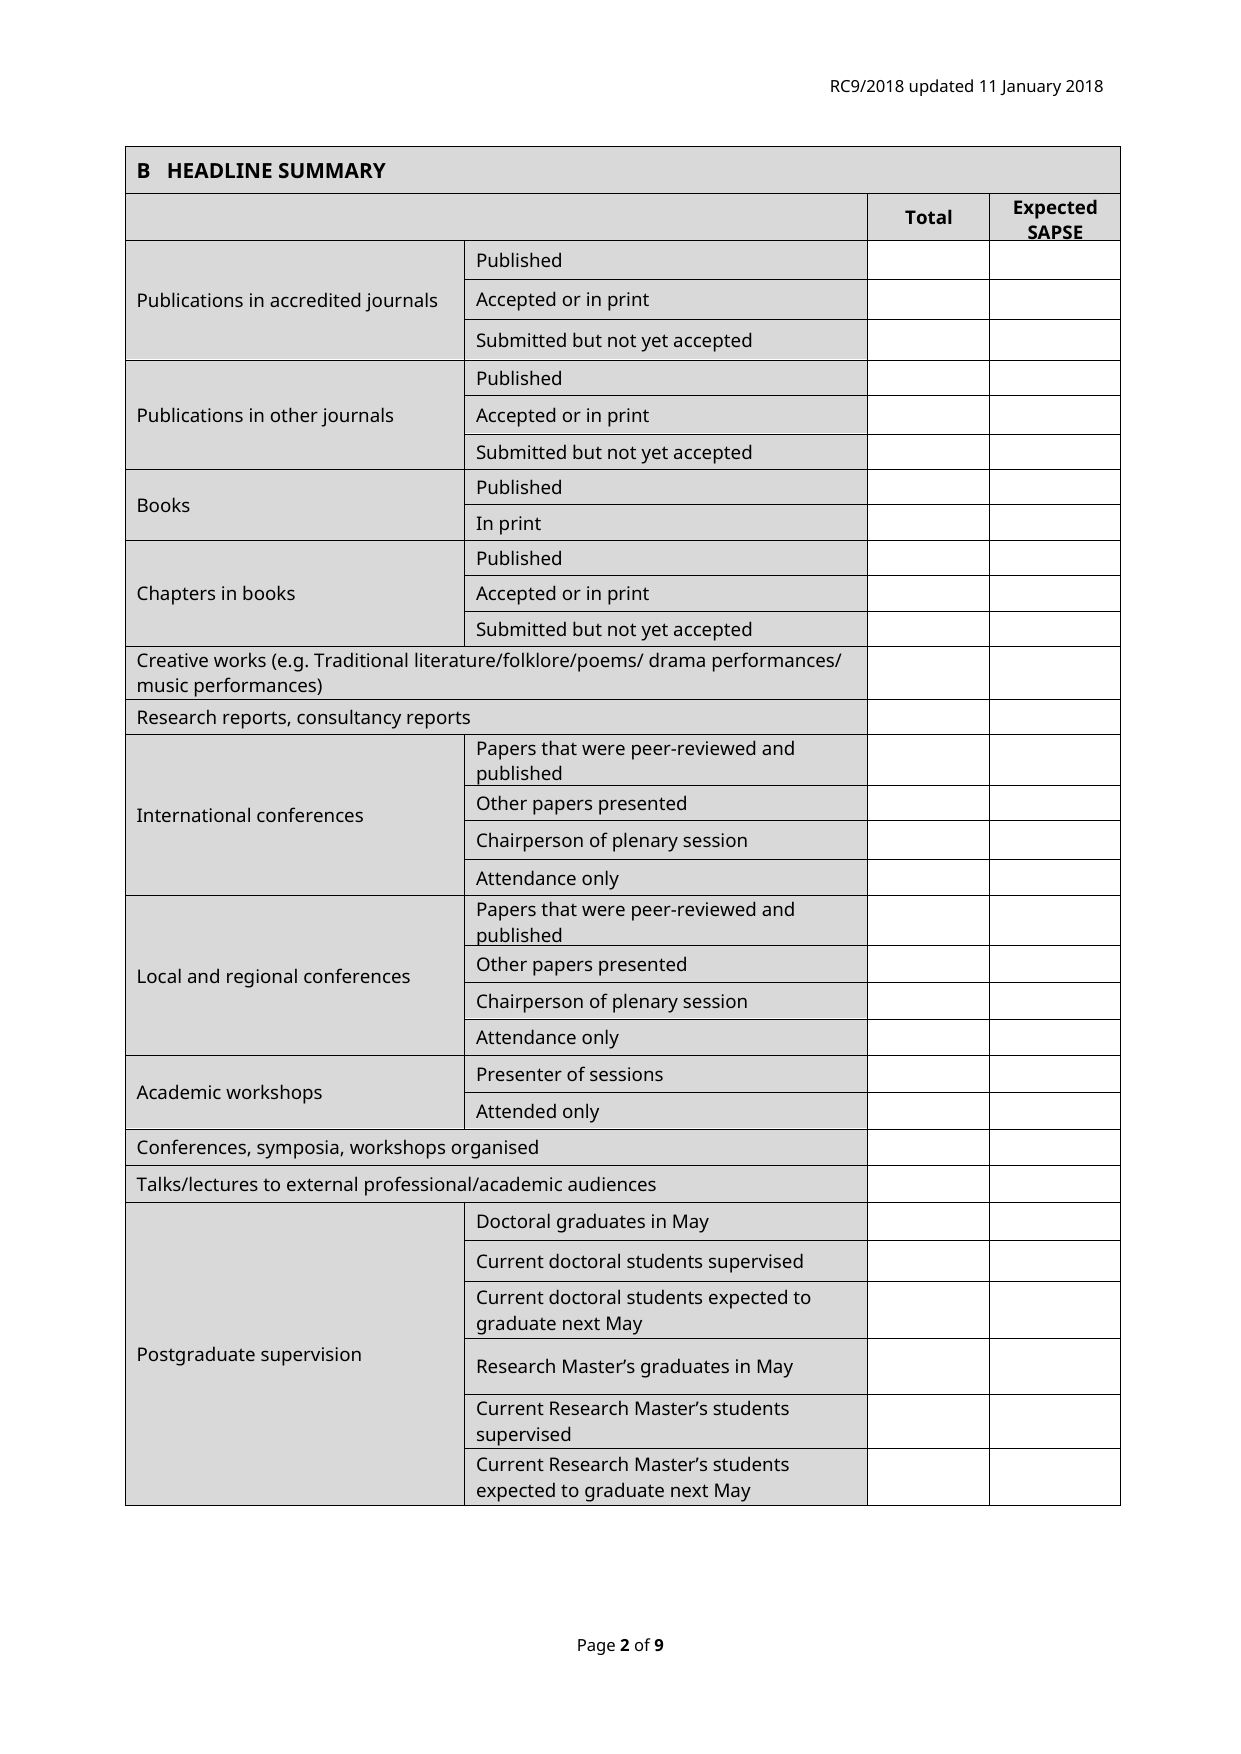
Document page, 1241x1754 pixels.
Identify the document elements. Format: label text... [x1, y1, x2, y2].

table_cell Current Research Master’s students expected to graduate next May [465, 1449, 867, 1505]
table_cell [868, 1241, 989, 1281]
table_cell [990, 435, 1120, 469]
table_cell Accepted or in print [465, 576, 867, 611]
table_cell Other papers presented [465, 786, 867, 820]
table_cell [990, 280, 1120, 319]
table_cell Postgraduate supervision [126, 1203, 464, 1505]
table_cell Other papers presented [465, 946, 867, 982]
table_cell Attendance only [465, 1020, 867, 1055]
table_cell [126, 194, 867, 240]
table_cell [990, 735, 1120, 785]
table_cell [990, 1241, 1120, 1281]
table_cell [990, 786, 1120, 820]
table_cell Accepted or in print [465, 396, 867, 433]
table_cell Chairperson of plenary session [465, 821, 867, 859]
table_cell [990, 946, 1120, 982]
table_cell Academic workshops [126, 1056, 464, 1128]
table_header B HEADLINE SUMMARY [126, 147, 1120, 193]
table_cell Publications in accredited journals [126, 241, 464, 359]
table_cell [990, 576, 1120, 611]
table_cell [990, 241, 1120, 279]
table_cell [868, 647, 989, 699]
table_cell [990, 320, 1120, 359]
table_cell [868, 1282, 989, 1338]
table_cell Published [465, 541, 867, 575]
table_cell [990, 821, 1120, 859]
table_cell [868, 396, 989, 433]
table_cell [990, 1395, 1120, 1448]
table_cell [868, 860, 989, 895]
table_cell Doctoral graduates in May [465, 1203, 867, 1240]
table_cell [868, 1166, 989, 1202]
table_cell Attendance only [465, 860, 867, 895]
table_cell [868, 896, 989, 945]
table_cell [990, 1130, 1120, 1165]
table_cell [990, 647, 1120, 699]
table_cell Current Research Master’s students supervised [465, 1395, 867, 1448]
table_cell [990, 470, 1120, 504]
table_cell Papers that were peer-reviewed and published [465, 735, 867, 785]
table_cell Total [868, 194, 989, 240]
table_cell [990, 860, 1120, 895]
table_cell [990, 1203, 1120, 1240]
table_cell [868, 1020, 989, 1055]
table_cell [868, 361, 989, 395]
table_cell Talks/lectures to external professional/academic audiences [126, 1166, 867, 1202]
table_cell [868, 612, 989, 646]
table_cell Current doctoral students supervised [465, 1241, 867, 1281]
table_cell [868, 786, 989, 820]
table_cell [868, 946, 989, 982]
table_cell Published [465, 470, 867, 504]
table_cell [990, 1093, 1120, 1128]
table_cell Accepted or in print [465, 280, 867, 319]
table_cell Local and regional conferences [126, 896, 464, 1055]
table_cell [990, 1020, 1120, 1055]
table_cell [868, 1395, 989, 1448]
table_cell Submitted but not yet accepted [465, 435, 867, 469]
table_cell [868, 576, 989, 611]
table_cell Research reports, consultancy reports [126, 700, 867, 734]
table_cell [990, 896, 1120, 945]
table_cell [868, 1093, 989, 1128]
table_cell [868, 821, 989, 859]
table_cell Chairperson of plenary session [465, 983, 867, 1018]
table_cell [990, 983, 1120, 1018]
table_cell International conferences [126, 735, 464, 895]
table_cell Conferences, symposia, workshops organised [126, 1130, 867, 1165]
table_cell [990, 1166, 1120, 1202]
table_cell [990, 361, 1120, 395]
table_cell [868, 1203, 989, 1240]
table_cell [868, 700, 989, 734]
table_cell [990, 1282, 1120, 1338]
table_cell Published [465, 241, 867, 279]
table_cell [868, 1449, 989, 1505]
table_cell Presenter of sessions [465, 1056, 867, 1092]
table_cell [990, 505, 1120, 540]
table_cell Expected SAPSE Units [990, 194, 1120, 240]
table_cell Published [465, 361, 867, 395]
table_cell Books [126, 470, 464, 540]
table_cell In print [465, 505, 867, 540]
table_cell [990, 700, 1120, 734]
table_cell Research Master’s graduates in May [465, 1339, 867, 1394]
table_cell Publications in other journals [126, 361, 464, 469]
table_cell Submitted but not yet accepted [465, 320, 867, 359]
table_cell [868, 505, 989, 540]
table_cell [868, 470, 989, 504]
table_cell [868, 1339, 989, 1394]
table_cell Attended only [465, 1093, 867, 1128]
table_cell [868, 1056, 989, 1092]
table_cell Papers that were peer-reviewed and published [465, 896, 867, 945]
table_cell [868, 320, 989, 359]
table_cell [990, 541, 1120, 575]
table_cell [990, 1056, 1120, 1092]
table_cell [868, 435, 989, 469]
table_cell [868, 280, 989, 319]
table_cell Creative works (e.g. Traditional literature/folklore/poems/ drama performances/ music performances) [126, 647, 867, 699]
table_cell [868, 1130, 989, 1165]
table_cell [990, 1449, 1120, 1505]
table_cell [990, 612, 1120, 646]
table_cell [990, 396, 1120, 433]
table_cell [868, 983, 989, 1018]
table_cell [868, 241, 989, 279]
table_cell Submitted but not yet accepted [465, 612, 867, 646]
table_cell Current doctoral students expected to graduate next May [465, 1282, 867, 1338]
table_cell [990, 1339, 1120, 1394]
table_cell [868, 541, 989, 575]
table_cell Chapters in books [126, 541, 464, 646]
table_cell [868, 735, 989, 785]
